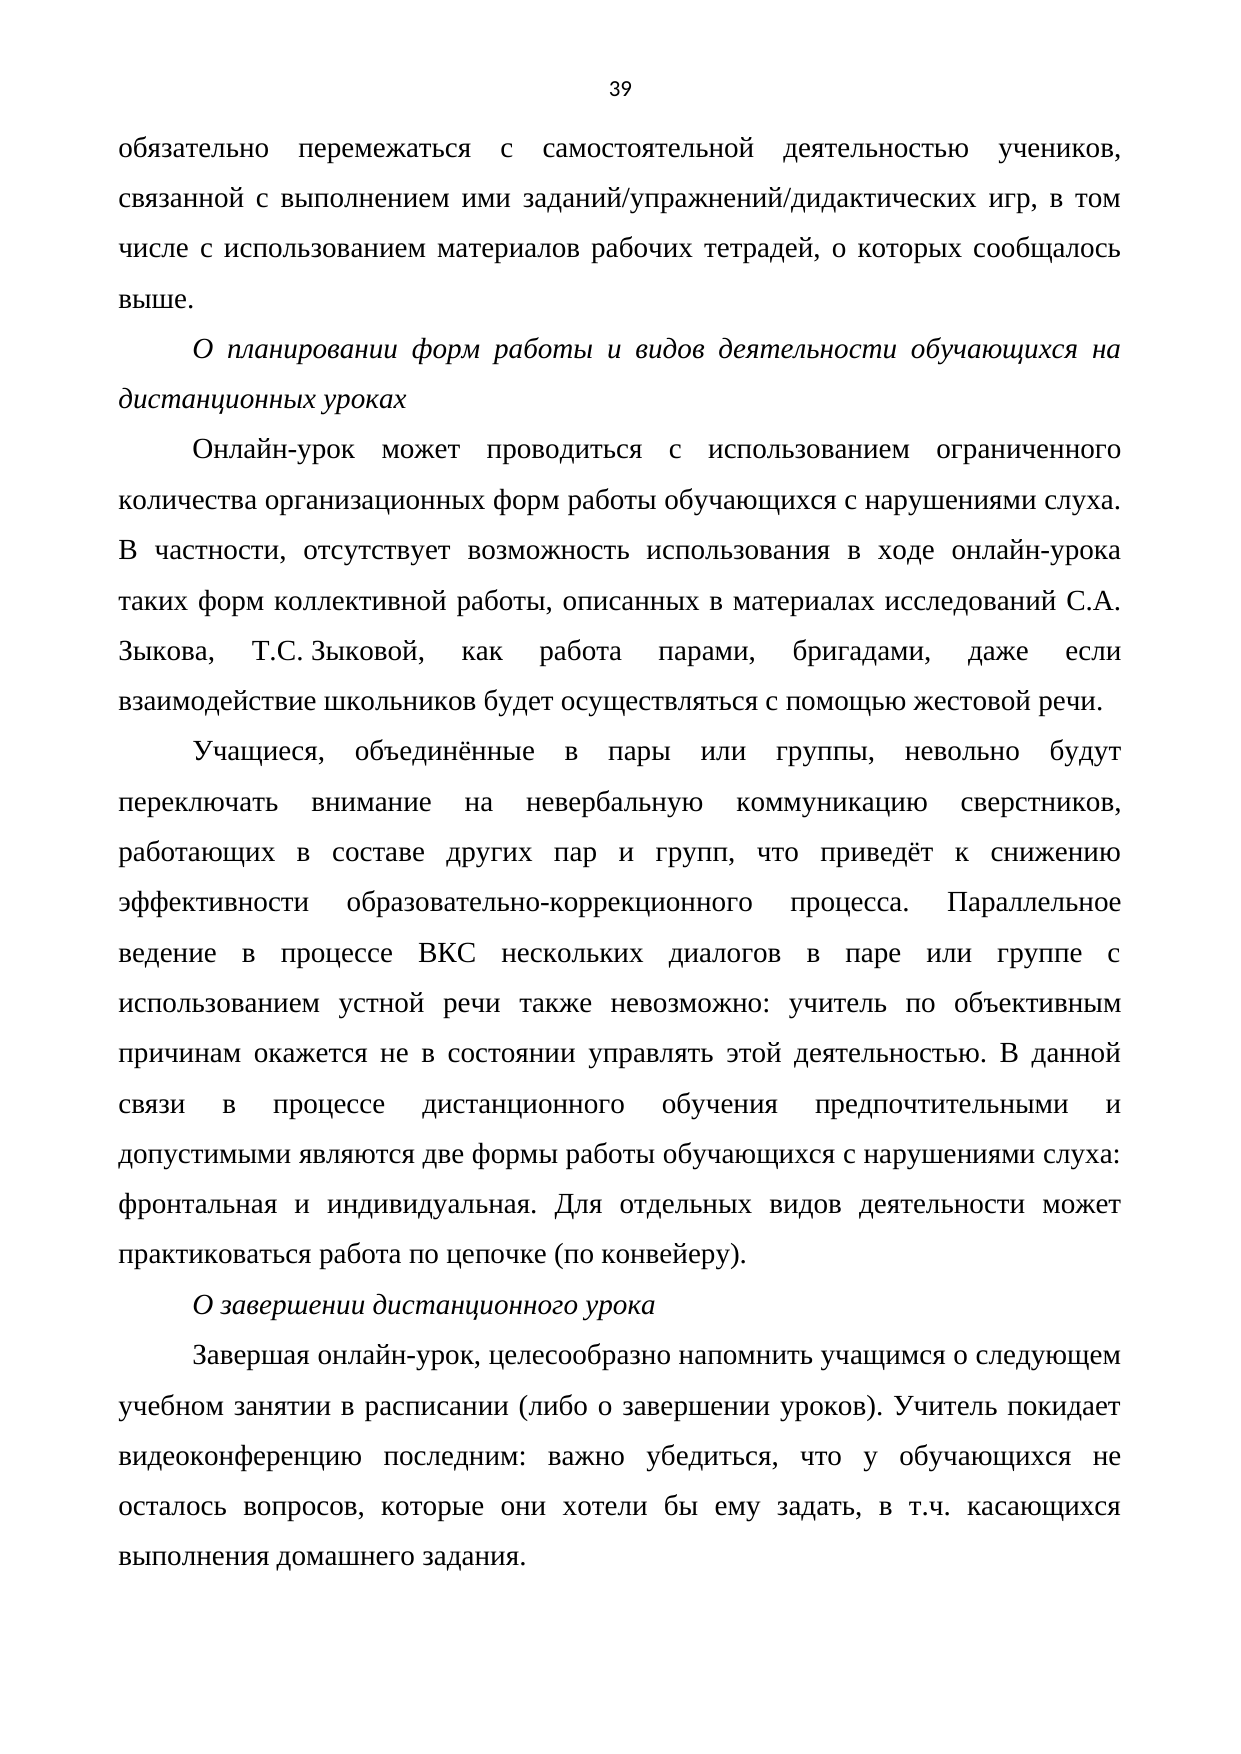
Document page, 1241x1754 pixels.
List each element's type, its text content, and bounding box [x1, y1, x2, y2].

text О завершении дистанционного урока [118, 1287, 1122, 1321]
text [118, 130, 1122, 314]
text О планировании форм работы и видов деятельности обучающихся на дистанционных уроках [118, 331, 1122, 415]
text Онлайн-урок может проводиться с использованием ограниченного количества организационных форм работы обучающихся с нарушениями слуха. В частности, отсутствует возможность использования в ходе онлайн-урока таких форм коллективной работы, описанных в материалах исследований С.А. Зыкова, Т.С. Зыковой, как работа парами, бригадами, даже если взаимодействие школьников будет осуществляться с помощью жестовой речи. [118, 432, 1122, 717]
text Завершая онлайн-урок, целесообразно напомнить учащимся о следующем учебном занятии в расписании (либо о завершении уроков). Учитель покидает видеоконференцию последним: важно убедиться, что у обучающихся не осталось вопросов, которые они хотели бы ему задать, в т.ч. касающихся выполнения домашнего задания. [118, 1337, 1122, 1572]
text Учащиеся, объединённые в пары или группы, невольно будут переключать внимание на невербальную коммуникацию сверстников, работающих в составе других пар и групп, что приведёт к снижению эффективности образовательно-коррекционного процесса. Параллельное ведение в процессе ВКС нескольких диалогов в паре или группе с использованием устной речи также невозможно: учитель по объективным причинам окажется не в состоянии управлять этой деятельностью. В данной связи в процессе дистанционного обучения предпочтительными и допустимыми являются две формы работы обучающихся с нарушениями слуха: фронтальная и индивидуальная. Для отдельных видов деятельности может практиковаться работа по цепочке (по конвейеру). [118, 733, 1122, 1270]
